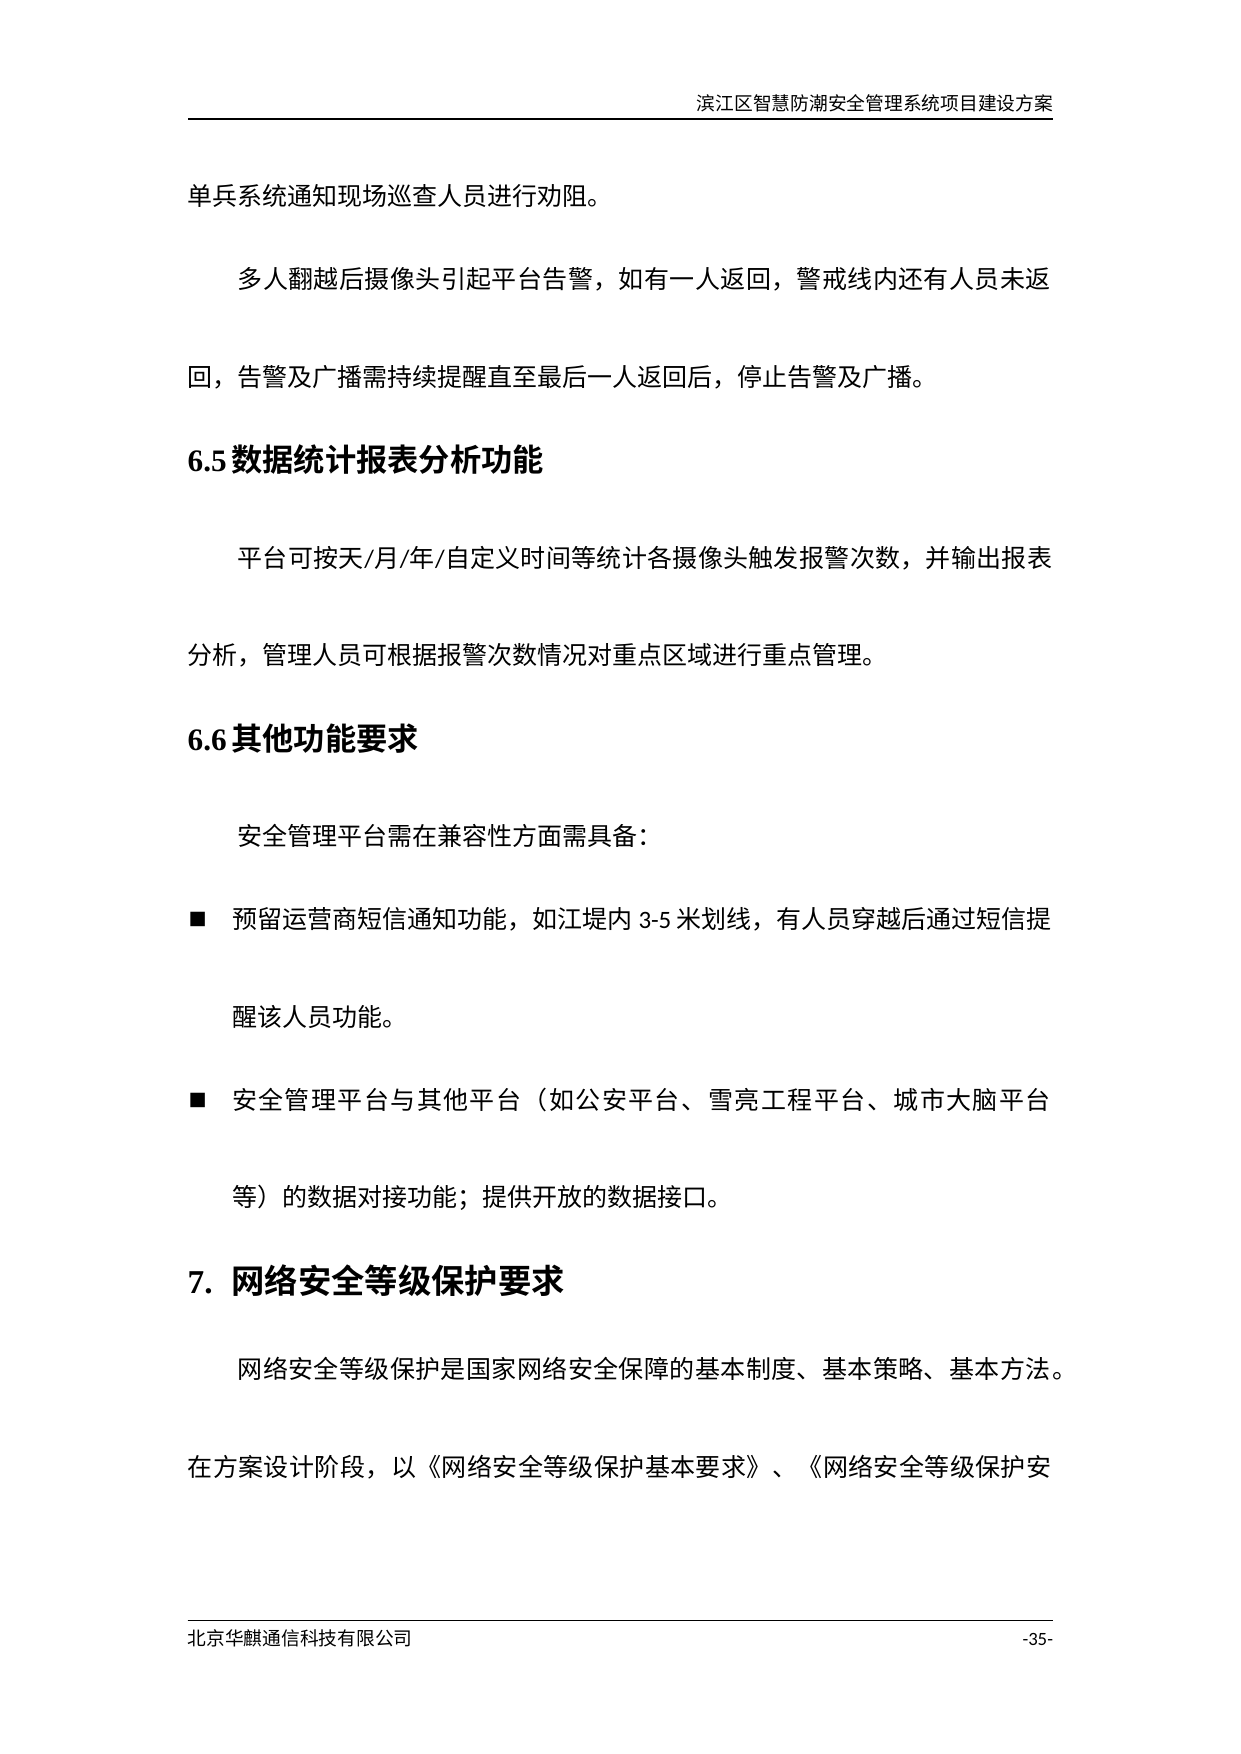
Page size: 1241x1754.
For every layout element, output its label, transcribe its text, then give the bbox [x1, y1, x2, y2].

text 平台可按天/月/年/自定义时间等统计各摄像头触发报警次数，并输出报表分析，管理人员可根据报警次数情况对重点区域进行重点管理。 [187, 524, 1053, 686]
subtitle 6.6 其他功能要求 [187, 704, 1053, 769]
text 安全管理平台需在兼容性方面需具备： [187, 802, 1053, 867]
text 多人翻越后摄像头引起平台告警，如有一人返回，警戒线内还有人员未返回，告警及广播需持续提醒直至最后一人返回后，停止告警及广播。 [187, 245, 1053, 408]
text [187, 1336, 1053, 1498]
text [187, 162, 1053, 227]
subtitle 6.5 数据统计报表分析功能 [187, 426, 1053, 491]
subtitle 7. 网络安全等级保护要求 [187, 1247, 1053, 1312]
list 预留运营商短信通知功能，如江堤内3-5米划线，有人员穿越后通过短信提醒该人员功能。 [188, 885, 1053, 1048]
list 安全管理平台与其他平台（如公安平台、雪亮工程平台、城市大脑平台等）的数据对接功能；提供开放的数据接口。 [188, 1066, 1053, 1228]
